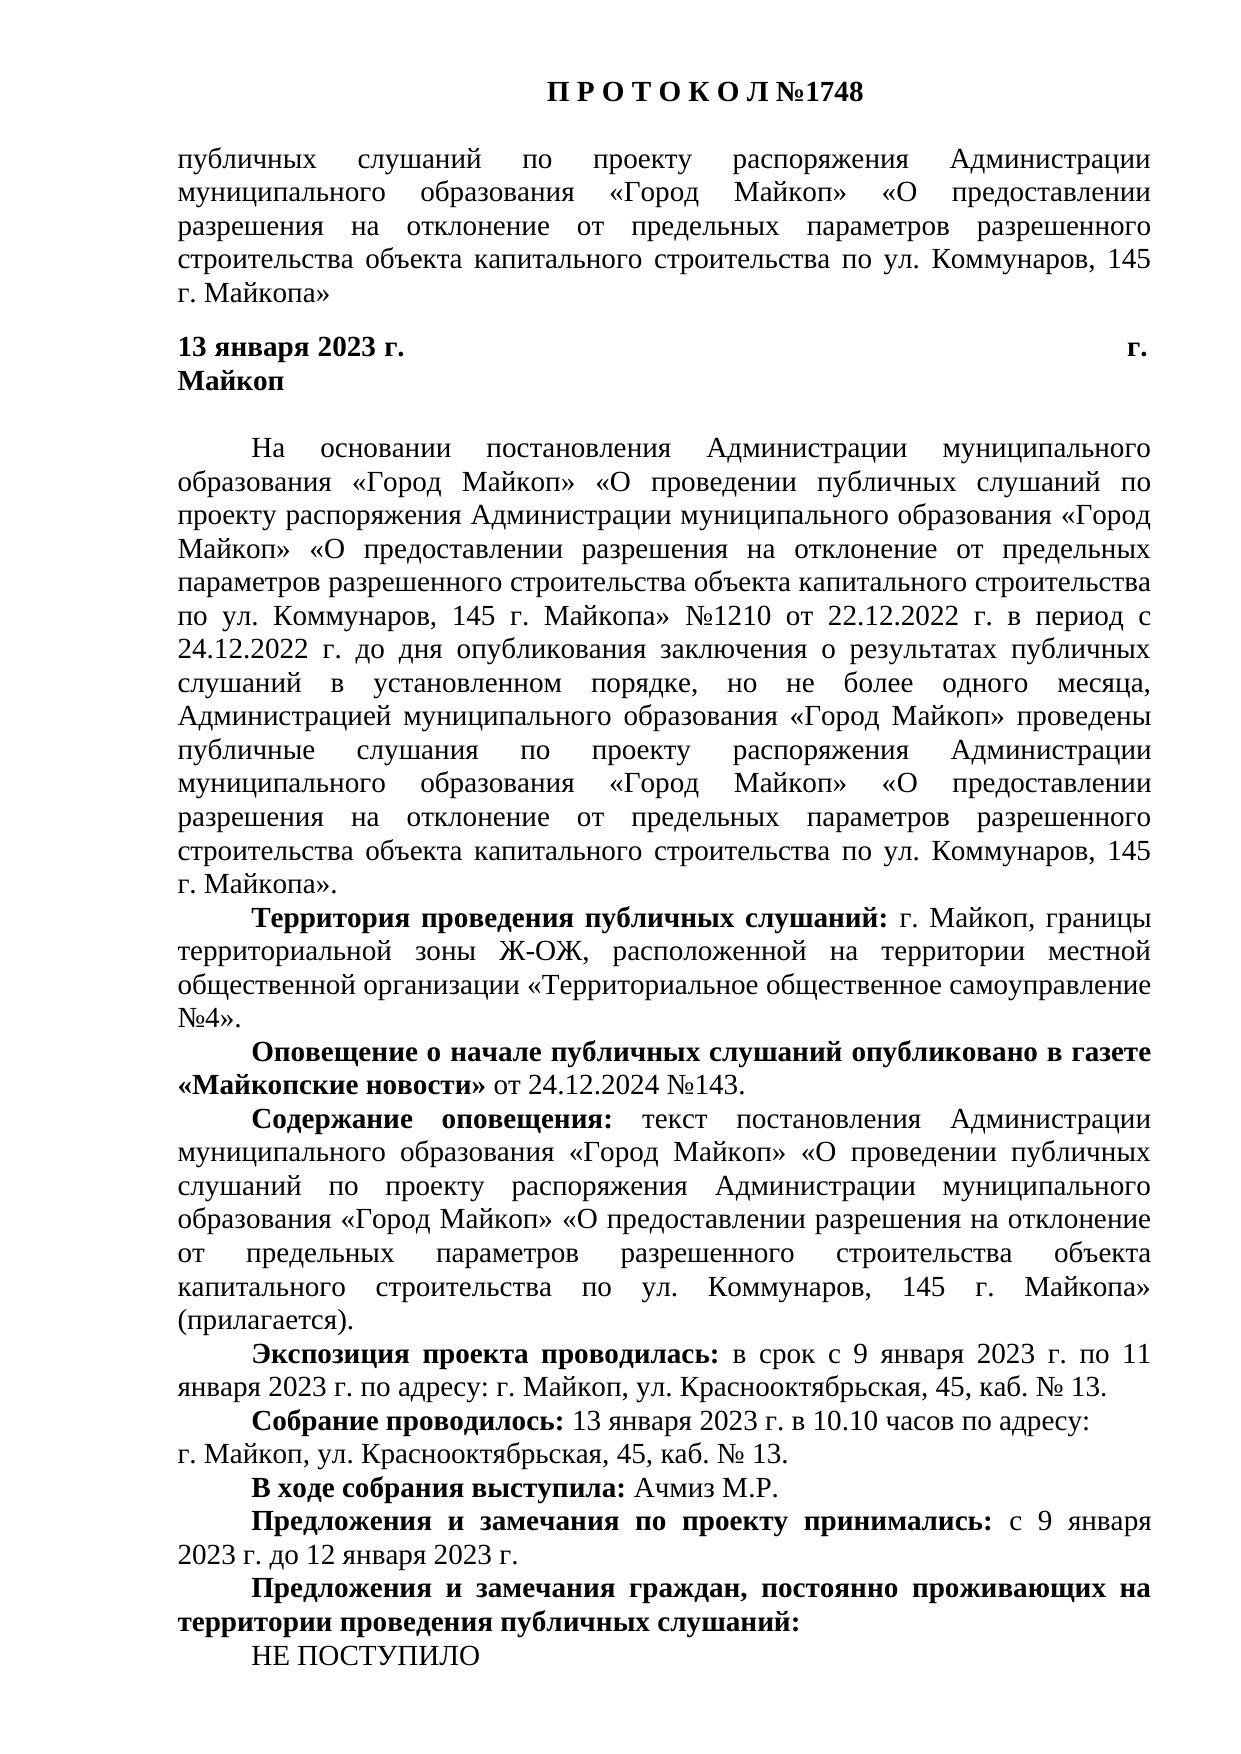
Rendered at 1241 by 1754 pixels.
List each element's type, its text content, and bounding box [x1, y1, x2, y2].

text г. Майкоп, ул. Краснооктябрьская, 45, каб. № 13. [177, 1436, 1152, 1470]
text В ходе собрания выступила: Ачмиз М.Р. [177, 1470, 1152, 1503]
text Предложения и замечания граждан, постоянно проживающих на территории проведения публичных слушаний: [177, 1571, 1152, 1638]
text На основании постановления Администрации муниципального образования «Город Майкоп» «О проведении публичных слушаний по проекту распоряжения Администрации муниципального образования «Город Майкоп» «О предоставлении разрешения на отклонение от предельных параметров разрешенного строительства объекта капитального строительства по ул. Коммунаров, 145 г. Майкопа» №1210 от 22.12.2022 г. в период с 24.12.2022 г. до дня опубликования заключения о результатах публичных слушаний в установленном порядке, но не более одного месяца, Администрацией муниципального образования «Город Майкоп» проведены публичные слушания по проекту распоряжения Администрации муниципального образования «Город Майкоп» «О предоставлении разрешения на отклонение от предельных параметров разрешенного строительства объекта капитального строительства по ул. Коммунаров, 145 г. Майкопа». [177, 430, 1152, 900]
text Собрание проводилось: 13 января 2023 г. в 10.10 часов по адресу: [177, 1403, 1152, 1436]
text Предложения и замечания по проекту принимались: с 9 января 2023 г. до 12 января 2023 г. [177, 1503, 1152, 1571]
text Оповещение о начале публичных слушаний опубликовано в газете «Майкопские новости» от 24.12.2024 №143. [177, 1034, 1152, 1101]
text НЕ ПОСТУПИЛО [177, 1638, 1152, 1671]
text Территория проведения публичных слушаний: г. Майкоп, границы территориальной зоны Ж-ОЖ, расположенной на территории местной общественной организации «Территориальное общественное самоуправление №4». [177, 900, 1152, 1034]
text 13 января 2023 г. г. Майкоп [177, 329, 1152, 397]
text П Р О Т О К О Л №1748 [177, 74, 1152, 107]
text Экспозиция проекта проводилась: в срок с 9 января 2023 г. по 11 января 2023 г. по адресу: г. Майкоп, ул. Краснооктябрьская, 45, каб. № 13. [177, 1336, 1152, 1403]
text Содержание оповещения: текст постановления Администрации муниципального образования «Город Майкоп» «О проведении публичных слушаний по проекту распоряжения Администрации муниципального образования «Город Майкоп» «О предоставлении разрешения на отклонение от предельных параметров разрешенного строительства объекта капитального строительства по ул. Коммунаров, 145 г. Майкопа» (прилагается). [177, 1101, 1152, 1336]
text публичных слушаний по проекту распоряжения Администрации муниципального образования «Город Майкоп» «О предоставлении разрешения на отклонение от предельных параметров разрешенного строительства объекта капитального строительства по ул. Коммунаров, 145 г. Майкопа» [177, 141, 1152, 309]
